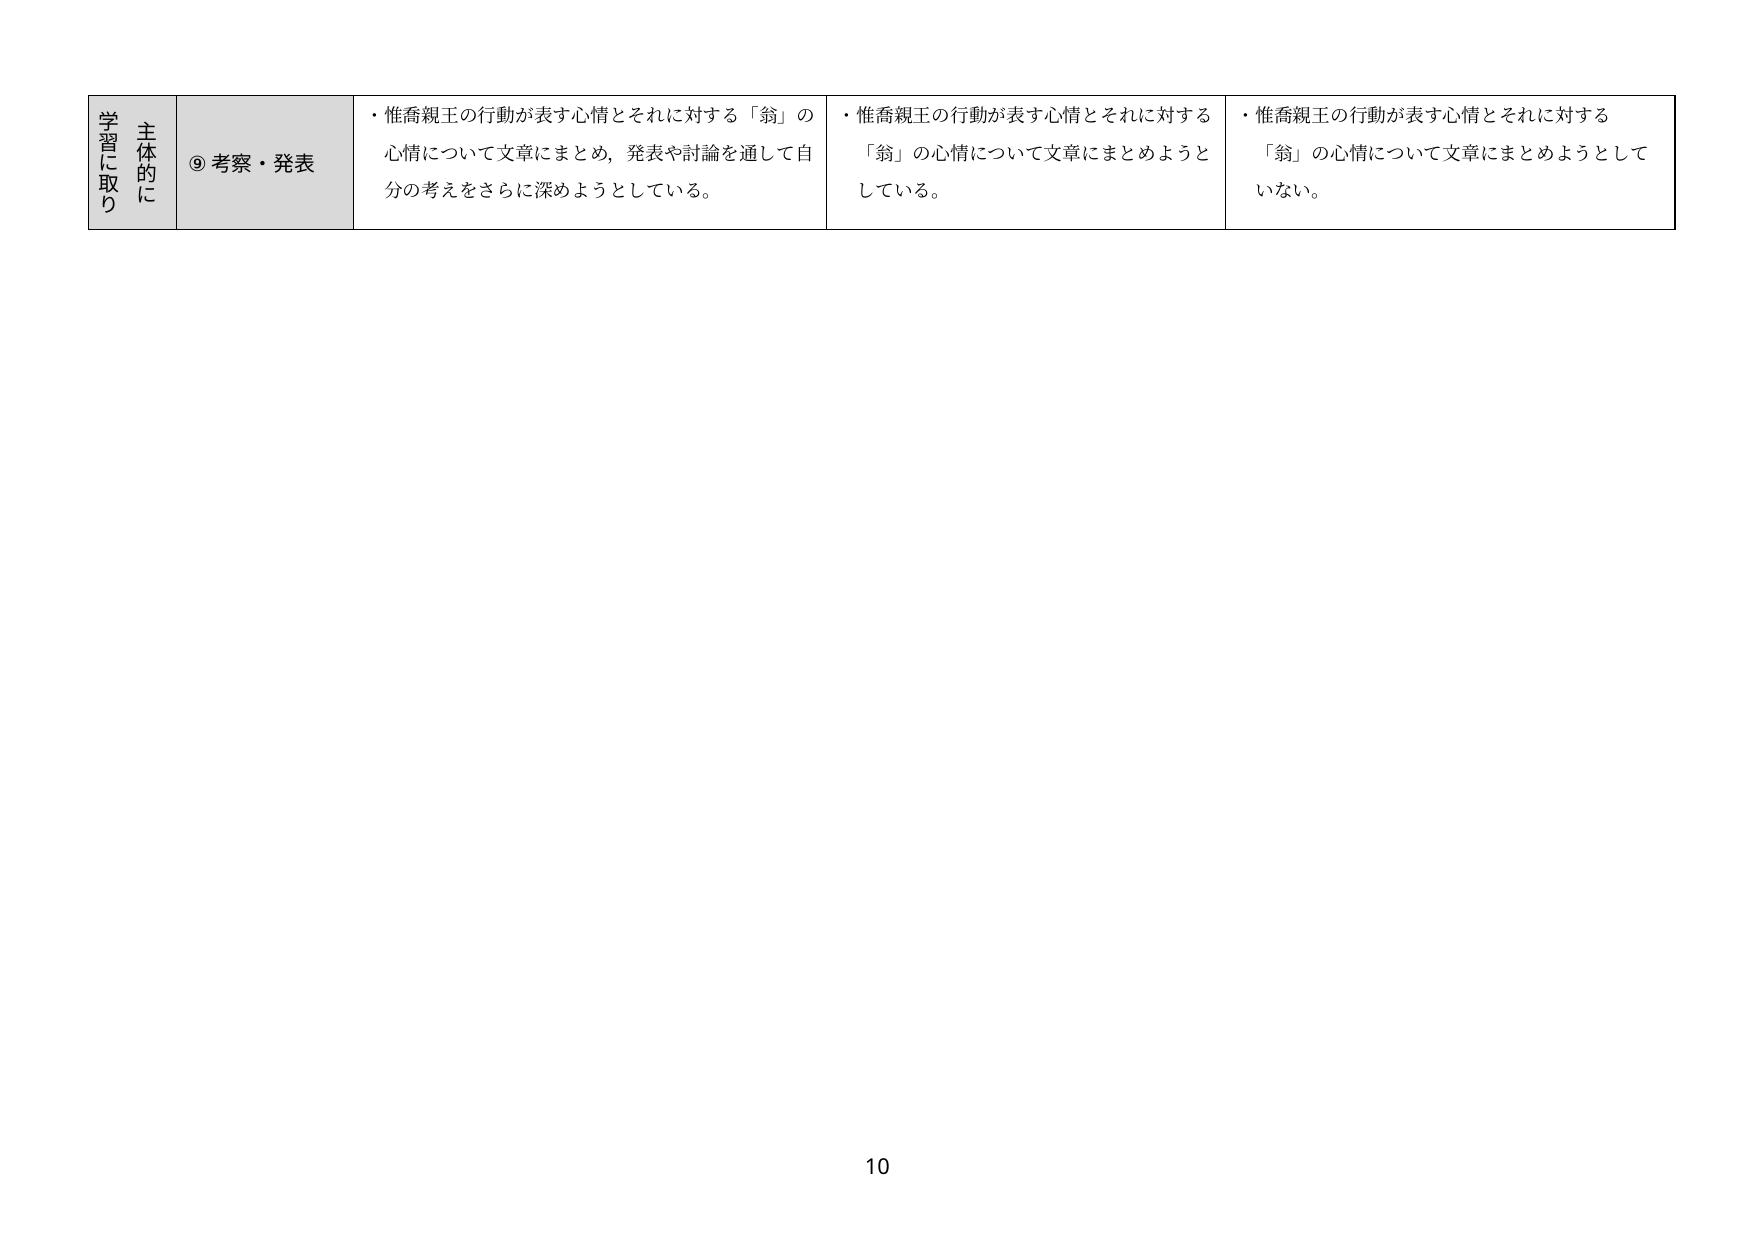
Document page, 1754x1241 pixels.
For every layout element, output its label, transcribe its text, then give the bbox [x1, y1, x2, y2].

table_cell ・惟喬親王の行動が表す心情とそれに対する「翁」の心情について文章にまとめようとしていない。 [1226, 96, 1674, 229]
table_cell ・惟喬親王の行動が表す心情とそれに対する「翁」の心情について文章にまとめようとしている。 [827, 96, 1225, 229]
table_cell 主体的に 学習に取り組む態度 [89, 96, 176, 229]
table_cell ・惟喬親王の行動が表す心情とそれに対する「翁」の心情について文章にまとめ，発表や討論を通して自分の考えをさらに深めようとしている。 [354, 96, 826, 229]
table_cell ⑨考察・発表 [177, 96, 353, 229]
